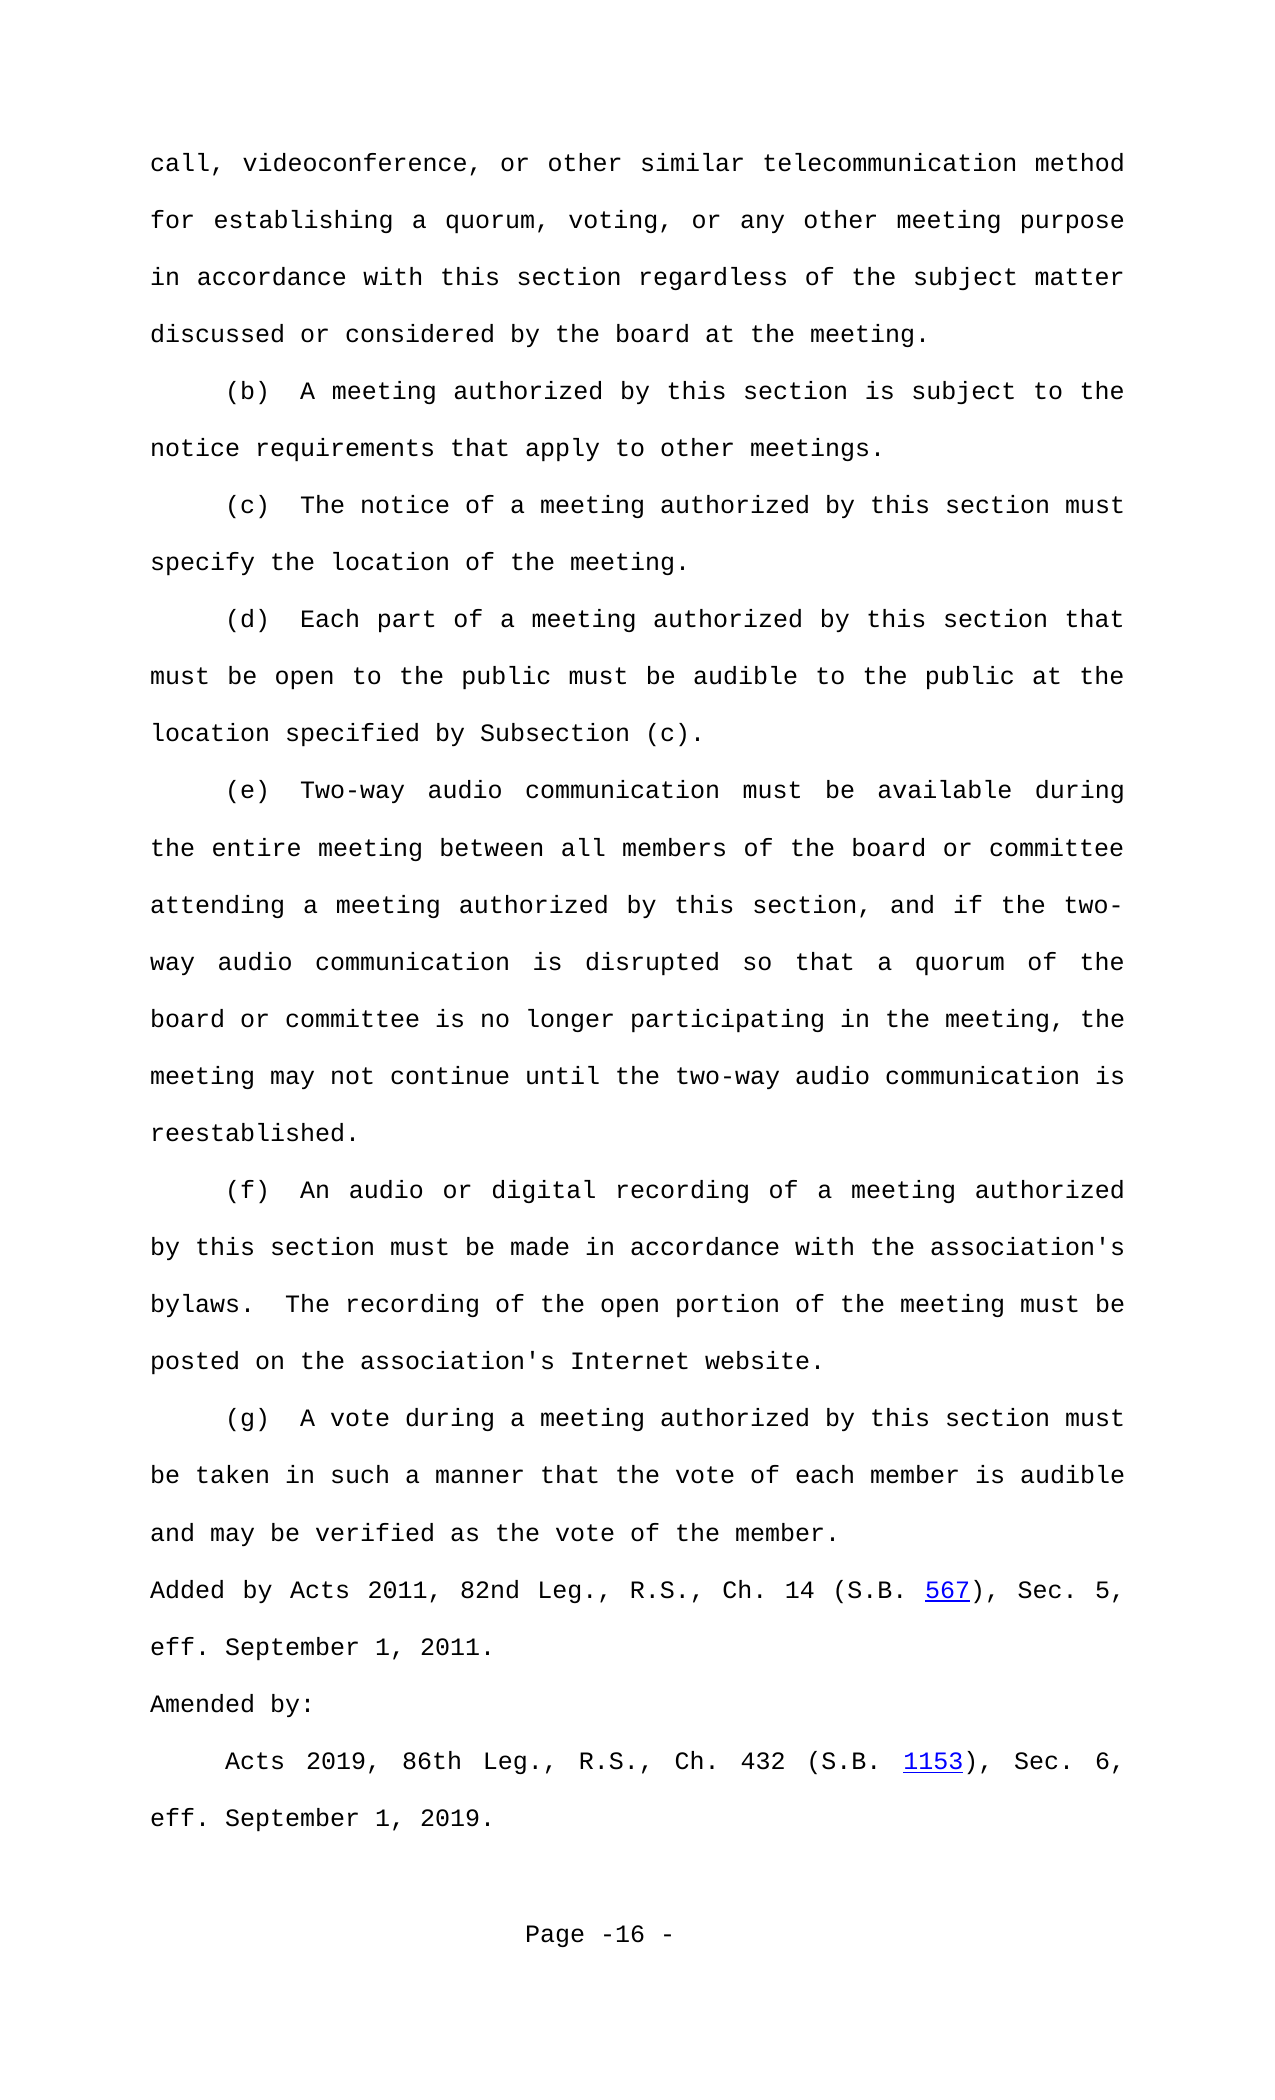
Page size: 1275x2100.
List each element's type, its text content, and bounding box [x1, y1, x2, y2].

text (b) A meeting authorized by this section is subject to the notice requirements that apply to other meetings. [150, 378, 1125, 464]
text Acts 2019, 86th Leg., R.S., Ch. 432 (S.B. 1153), Sec. 6, eff. September 1, 2019. [150, 1748, 1125, 1834]
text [150, 150, 1125, 350]
text (c) The notice of a meeting authorized by this section must specify the location of the meeting. [150, 492, 1125, 578]
text (g) A vote during a meeting authorized by this section must be taken in such a manner that the vote of each member is audible and may be verified as the vote of the member. [150, 1406, 1125, 1548]
text (d) Each part of a meeting authorized by this section that must be open to the public must be audible to the public at the location specified by Subsection (c). [150, 607, 1125, 749]
text Added by Acts 2011, 82nd Leg., R.S., Ch. 14 (S.B. 567), Sec. 5, eff. September 1, 2011. [150, 1577, 1125, 1663]
text Amended by: [150, 1691, 1125, 1720]
text (e) Two-way audio communication must be available during the entire meeting between all members of the board or committee attending a meeting authorized by this section, and if the two-way audio communication is disrupted so that a quorum of the board or committee is no longer participating in the meeting, the meeting may not continue until the two-way audio communication is reestablished. [150, 778, 1125, 1149]
text (f) An audio or digital recording of a meeting authorized by this section must be made in accordance with the association's bylaws. The recording of the open portion of the meeting must be posted on the association's Internet website. [150, 1177, 1125, 1377]
